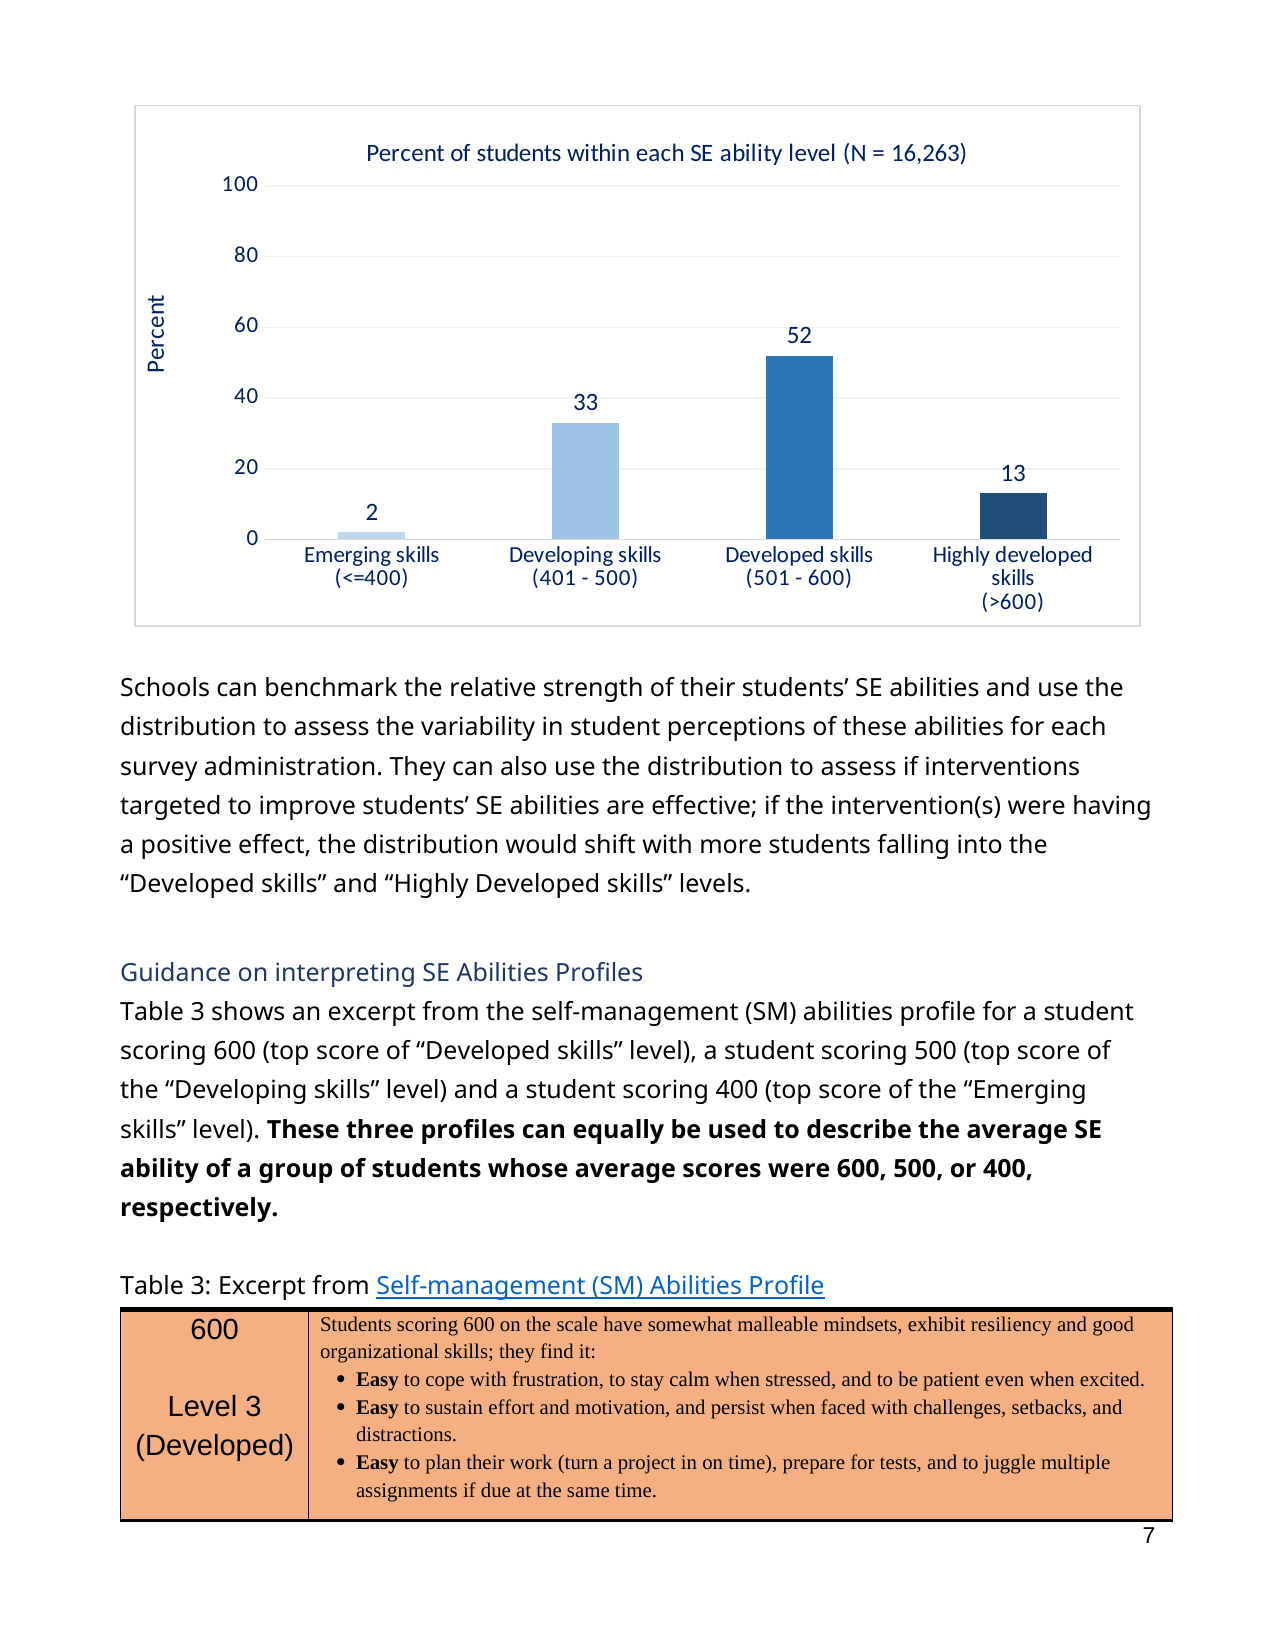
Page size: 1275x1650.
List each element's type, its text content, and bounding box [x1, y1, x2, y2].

text Table 3 shows an excerpt from the self-management (SM) abilities profile for a student scoring 600 (top score of “Developed skills” level), a student scoring 500 (top score of the “Developing skills” level) and a student scoring 400 (top score of the “Emerging skills” level). These three profiles can equally be used to describe the average SE ability of a group of students whose average scores were 600, 500, or 400, respectively. [120, 994, 1155, 1224]
text Schools can benchmark the relative strength of their students’ SE abilities and use the distribution to assess the variability in student perceptions of these abilities for each survey administration. They can also use the distribution to assess if interventions targeted to improve students’ SE abilities are effective; if the intervention(s) were having a positive effect, the distribution would shift with more students falling into the “Developed skills” and “Highly Developed skills” levels. [120, 670, 1155, 900]
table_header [309, 1312, 1172, 1519]
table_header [121, 1312, 308, 1519]
text Table 3: Excerpt from Self-management (SM) Abilities Profile [120, 1268, 1155, 1302]
subtitle Guidance on interpreting SE Abilities Profiles [120, 955, 1155, 989]
